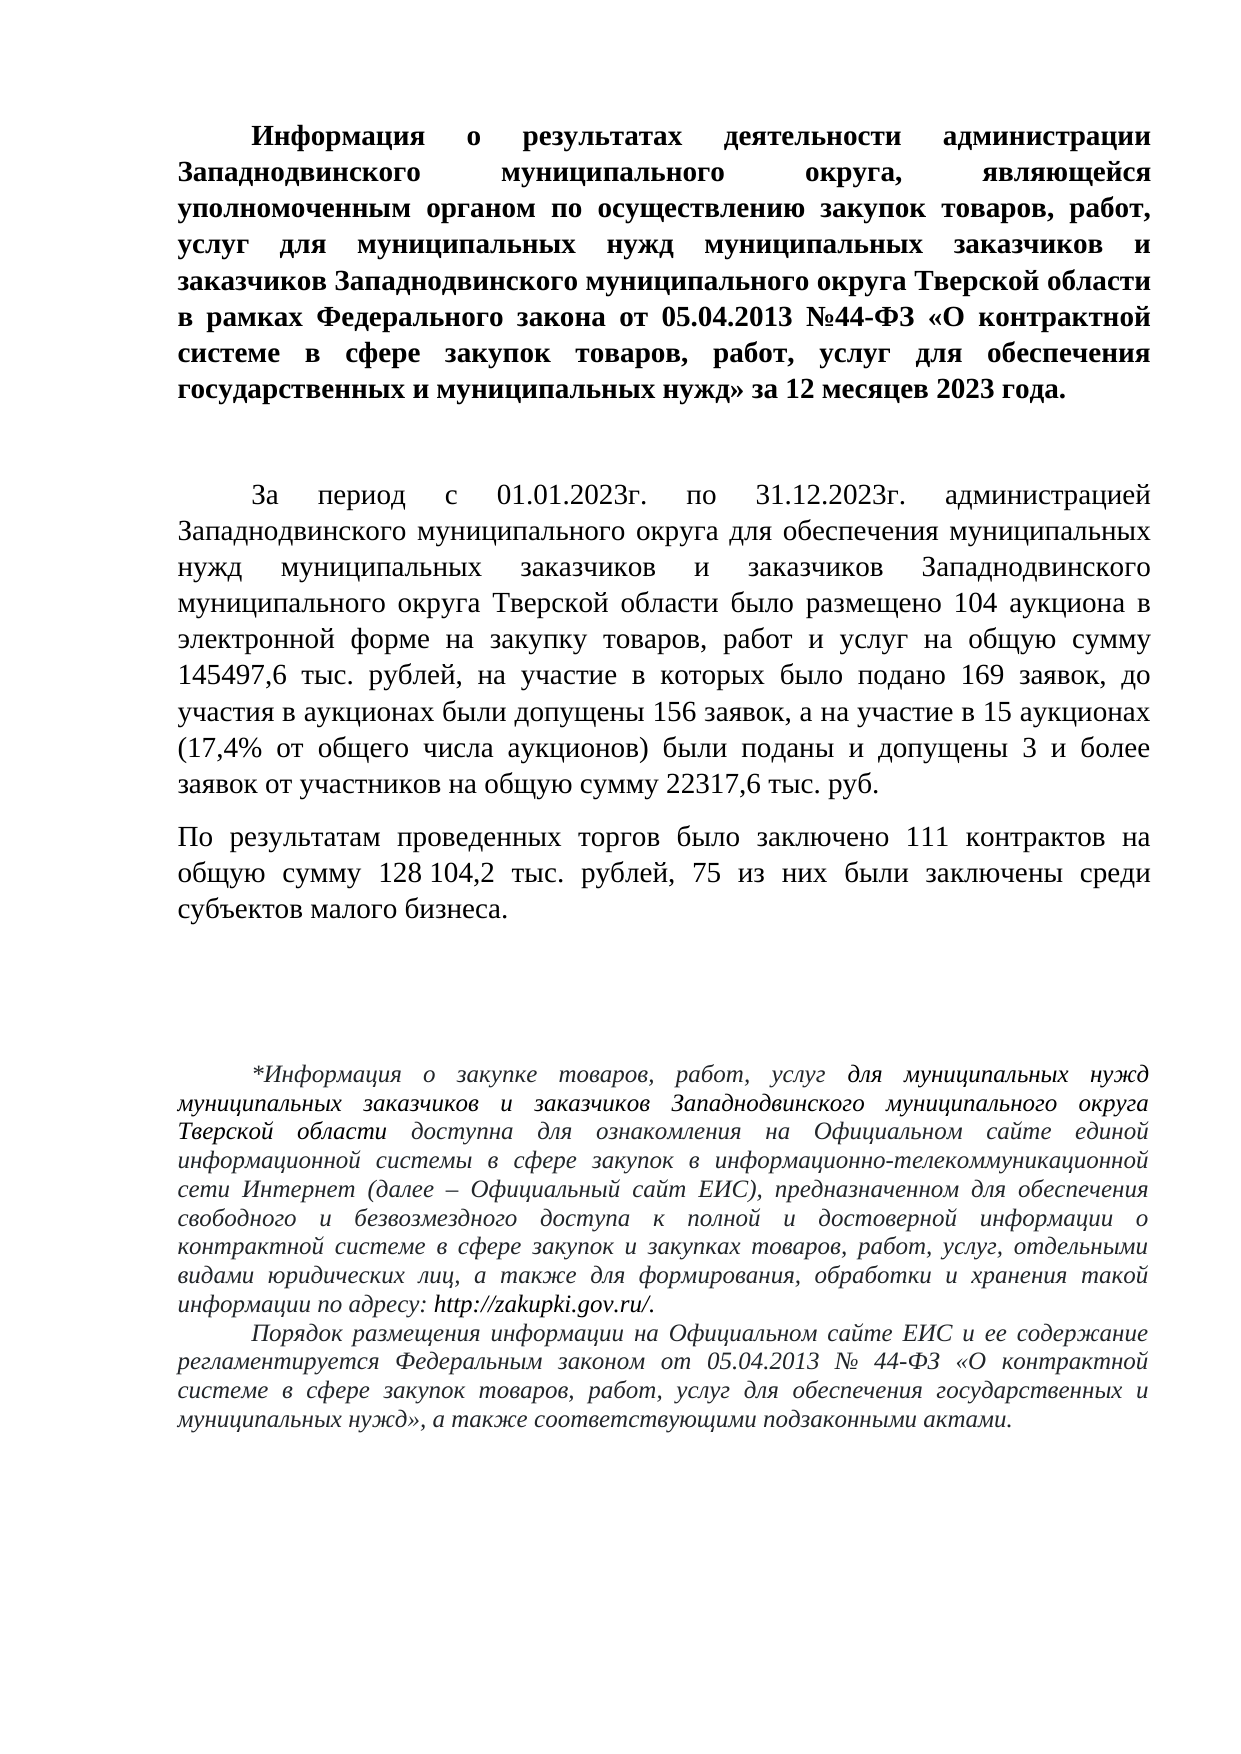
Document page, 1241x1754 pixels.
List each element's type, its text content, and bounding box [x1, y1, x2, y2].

text По результатам проведенных торгов было заключено 111 контрактов на общую сумму 128 104,2 тыс. рублей, 75 из них были заключены среди субъектов малого бизнеса. [177, 819, 1152, 924]
text Информация о результатах деятельности администрации Западнодвинского муниципального округа, являющейся уполномоченным органом по осуществлению закупок товаров, работ, услуг для муниципальных нужд муниципальных заказчиков и заказчиков Западнодвинского муниципального округа Тверской области в рамках Федерального закона от 05.04.2013 №44-ФЗ «О контрактной системе в сфере закупок товаров, работ, услуг для обеспечения государственных и муниципальных нужд» за 12 месяцев 2023 года. [177, 118, 1152, 405]
text *Информация о закупке товаров, работ, услуг для муниципальных нужд муниципальных заказчиков и заказчиков Западнодвинского муниципального округа Тверской области доступна для ознакомления на Официальном сайте единой информационной системы в сфере закупок в информационно-телекоммуникационной сети Интернет (далее – Официальный сайт ЕИС), предназначенном для обеспечения свободного и безвозмездного доступа к полной и достоверной информации о контрактной системе в сфере закупок и закупках товаров, работ, услуг, отдельными видами юридических лиц, а также для формирования, обработки и хранения такой информации по адресу: http://zakupki.gov.ru/. [177, 1059, 1152, 1318]
text За период с 01.01.2023г. по 31.12.2023г. администрацией Западнодвинского муниципального округа для обеспечения муниципальных нужд муниципальных заказчиков и заказчиков Западнодвинского муниципального округа Тверской области было размещено 104 аукциона в электронной форме на закупку товаров, работ и услуг на общую сумму 145497,6 тыс. рублей, на участие в которых было подано 169 заявок, до участия в аукционах были допущены 156 заявок, а на участие в 15 аукционах (17,4% от общего числа аукционов) были поданы и допущены 3 и более заявок от участников на общую сумму 22317,6 тыс. руб. [177, 477, 1152, 799]
text Порядок размещения информации на Официальном сайте ЕИС и ее содержание регламентируется Федеральным законом от 05.04.2013 № 44-ФЗ «О контрактной системе в сфере закупок товаров, работ, услуг для обеспечения государственных и муниципальных нужд», а также соответствующими подзаконными актами. [177, 1318, 1152, 1433]
